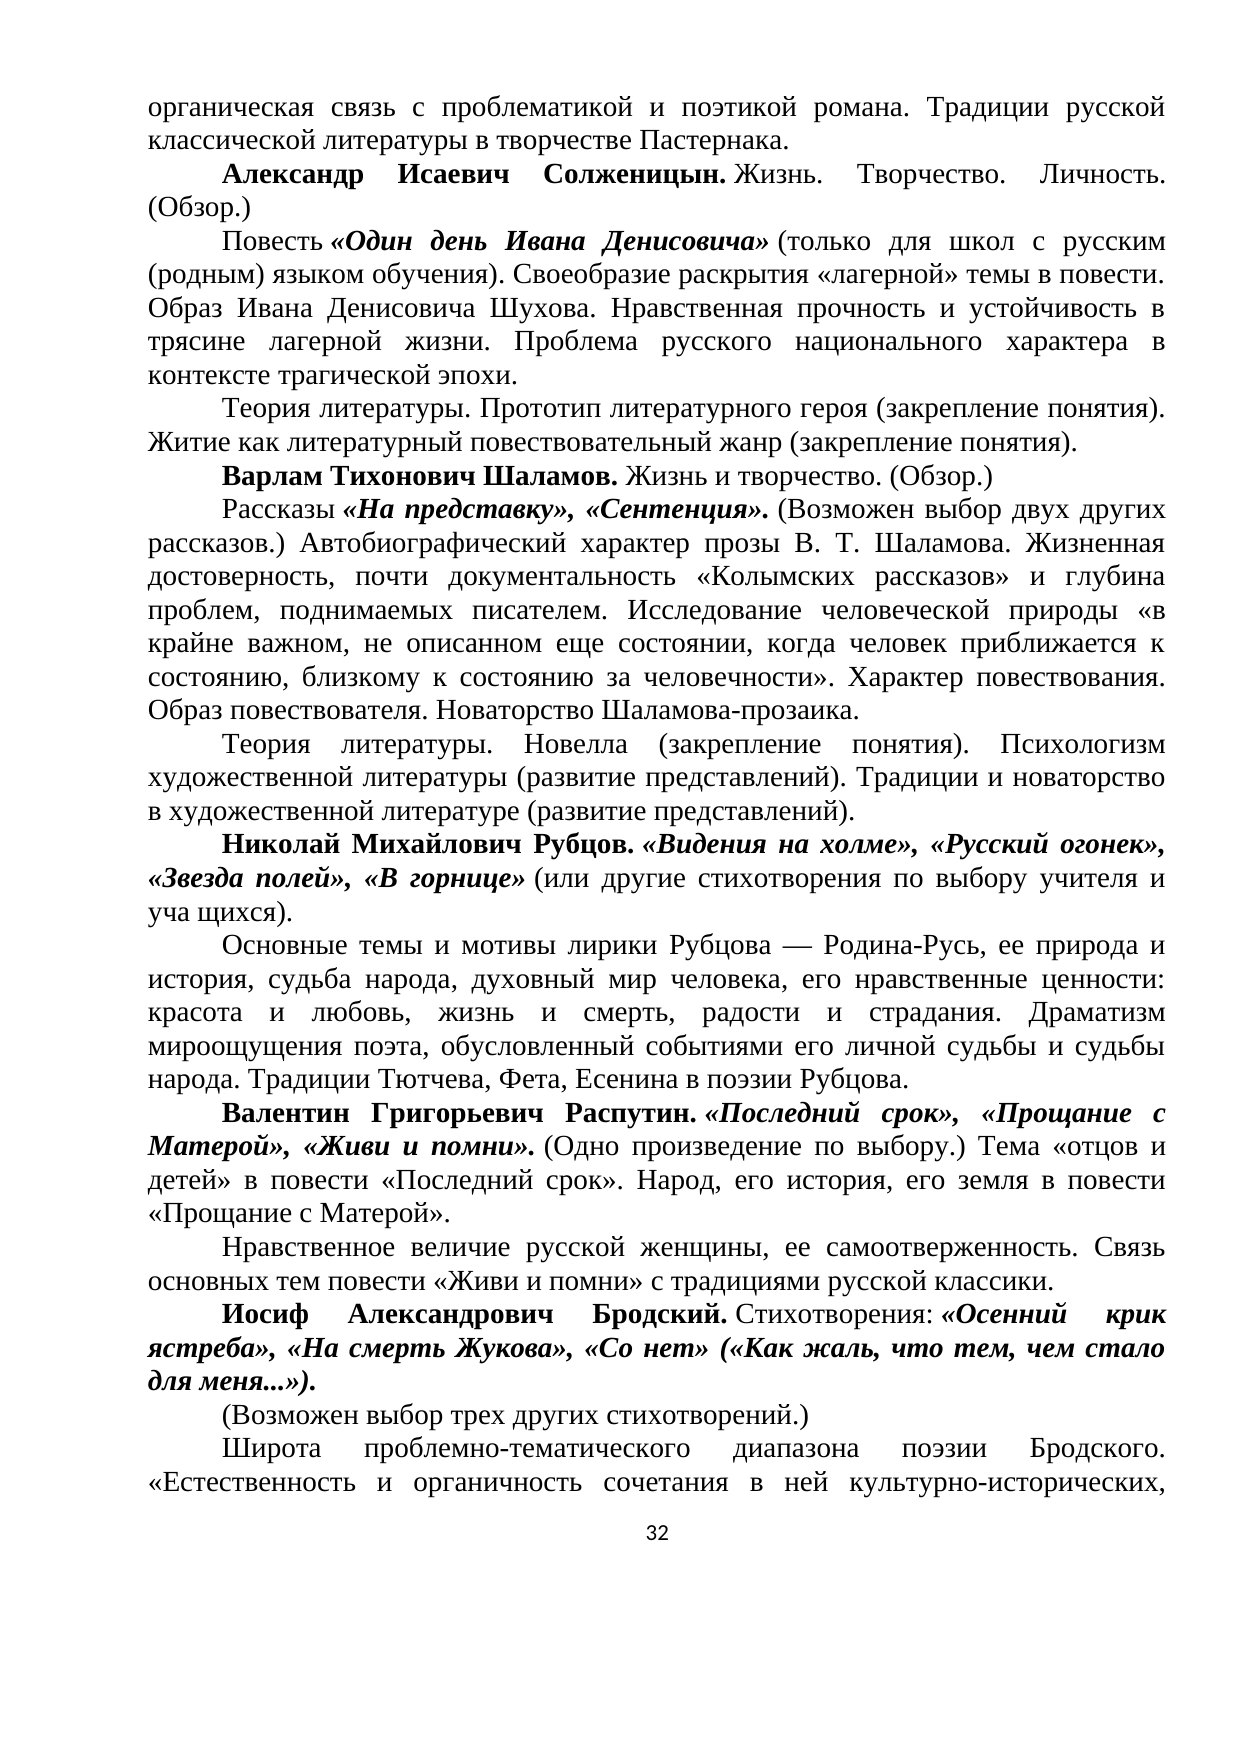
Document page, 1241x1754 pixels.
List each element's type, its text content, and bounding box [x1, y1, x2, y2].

text Теория литературы. Новелла (закрепление понятия). Психологизм художественной литературы (развитие представлений). Традиции и новаторство в художественной литературе (развитие представлений). [148, 726, 1166, 827]
text Николай Михайлович Рубцов. «Видения на холме», «Русский огонек», «Звезда полей», «В горнице» (или другие стихотворения по выбору учителя и уча щихся). [148, 827, 1166, 927]
text Нравственное величие русской женщины, ее самоотверженность. Связь основных тем повести «Живи и помни» с традициями русской классики. [148, 1229, 1166, 1296]
text (Возможен выбор трех других стихотворений.) [148, 1397, 1166, 1430]
text Александр Исаевич Солженицын. Жизнь. Творчество. Личность. (Обзор.) [148, 156, 1166, 223]
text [148, 89, 1166, 156]
text Теория литературы. Прототип литературного героя (закрепление понятия). Житие как литературный повествовательный жанр (закрепление понятия). [148, 391, 1166, 458]
text Повесть «Один день Ивана Денисовича» (только для школ с русским (родным) языком обучения). Своеобразие раскрытия «лагерной» темы в повести. Образ Ивана Денисовича Шухова. Нравственная прочность и устойчивость в трясине лагерной жизни. Проблема русского национального характера в контексте трагической эпохи. [148, 223, 1166, 391]
text Основные темы и мотивы лирики Рубцова — Родина-Русь, ее природа и история, судьба народа, духовный мир человека, его нравственные ценности: красота и любовь, жизнь и смерть, радости и страдания. Драматизм мироощущения поэта, обусловленный событиями его личной судьбы и судьбы народа. Традиции Тютчева, Фета, Есенина в поэзии Рубцова. [148, 927, 1166, 1095]
text Рассказы «На представку», «Сентенция». (Возможен выбор двух других рассказов.) Автобиографический характер прозы В. Т. Шаламова. Жизненная достоверность, почти документальность «Колымских рассказов» и глубина проблем, поднимаемых писателем. Исследование человеческой природы «в крайне важном, не описанном еще состоянии, когда человек приближается к состоянию, близкому к состоянию за человечности». Характер повествования. Образ повествователя. Новаторство Шаламова-прозаика. [148, 491, 1166, 726]
text Валентин Григорьевич Распутин. «Последний срок», «Прощание с Матерой», «Живи и помни». (Одно произведение по выбору.) Тема «отцов и детей» в повести «Последний срок». Народ, его история, его земля в повести «Прощание с Матерой». [148, 1095, 1166, 1229]
text Иосиф Александрович Бродский. Стихотворения: «Осенний крик ястреба», «На смерть Жукова», «Со нет» («Как жаль, что тем, чем стало для меня...»). [148, 1296, 1166, 1397]
text Варлам Тихонович Шаламов. Жизнь и творчество. (Обзор.) [148, 458, 1166, 491]
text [148, 1430, 1166, 1497]
